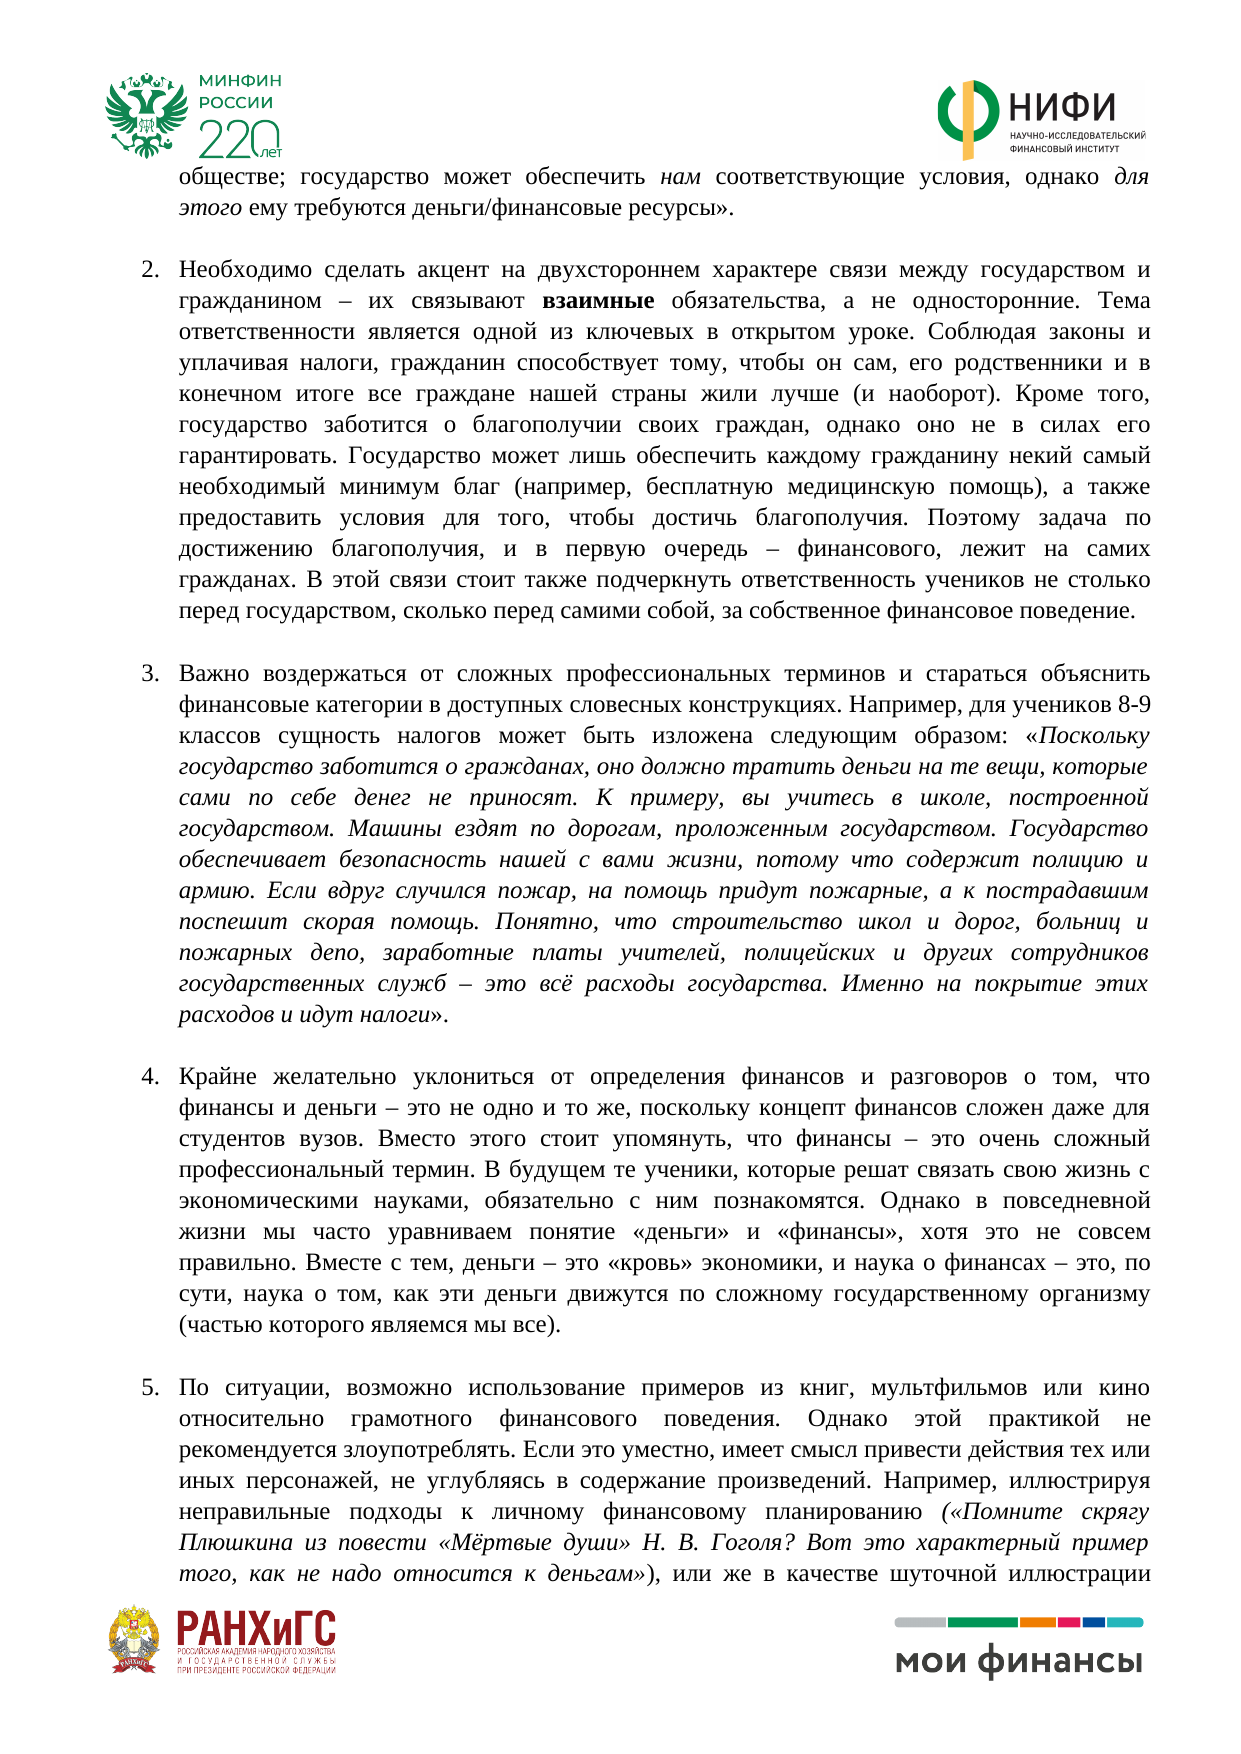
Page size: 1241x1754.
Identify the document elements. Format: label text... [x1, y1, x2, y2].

list Крайне желательно уклониться от определения финансов и разговоров о том, что финансы и деньги – это не одно и то же, поскольку концепт финансов сложен даже для студентов вузов. Вместо этого стоит упомянуть, что финансы – это очень сложный профессиональный термин. В будущем те ученики, которые решат связать свою жизнь с экономическими науками, обязательно с ним познакомятся. Однако в повседневной жизни мы часто уравниваем понятие «деньги» и «финансы», хотя это не совсем правильно. Вместе с тем, деньги – это «кровь» экономики, и наука о финансах – это, по сути, наука о том, как эти деньги движутся по сложному государственному организму (частью которого являемся мы все). [141, 1061, 1152, 1338]
picture [103, 73, 286, 161]
list Необходимо сделать акцент на двухстороннем характере связи между государством и гражданином – их связывают взаимные обязательства, а не односторонние. Тема ответственности является одной из ключевых в открытом уроке. Соблюдая законы и уплачивая налоги, гражданин способствует тому, чтобы он сам, его родственники и в конечном итоге все граждане нашей страны жили лучше (и наоборот). Кроме того, государство заботится о благополучии своих граждан, однако оно не в силах его гарантировать. Государство может лишь обеспечить каждому гражданину некий самый необходимый минимум благ (например, бесплатную медицинскую помощь), а также предоставить условия для того, чтобы достичь благополучия. Поэтому задача по достижению благополучия, и в первую очередь – финансового, лежит на самих гражданах. В этой связи стоит также подчеркнуть ответственность учеников не столько перед государством, сколько перед самими собой, за собственное финансовое поведение. [141, 254, 1152, 624]
list Важно воздержаться от сложных профессиональных терминов и стараться объяснить финансовые категории в доступных словесных конструкциях. Например, для учеников 8-9 классов сущность налогов может быть изложена следующим образом: «Поскольку государство заботится о гражданах, оно должно тратить деньги на те вещи, которые сами по себе денег не приносят. К примеру, вы учитесь в школе, построенной государством. Машины ездят по дорогам, проложенным государством. Государство обеспечивает безопасность нашей с вами жизни, потому что содержит полицию и армию. Если вдруг случился пожар, на помощь придут пожарные, а к пострадавшим поспешит скорая помощь. Понятно, что строительство школ и дорог, больниц и пожарных депо, заработные платы учителей, полицейских и других сотрудников государственных служб – это всё расходы государства. Именно на покрытие этих расходов и идут налоги». [141, 658, 1152, 1028]
picture [894, 1617, 1144, 1681]
picture [937, 80, 1146, 161]
picture [103, 1600, 347, 1681]
